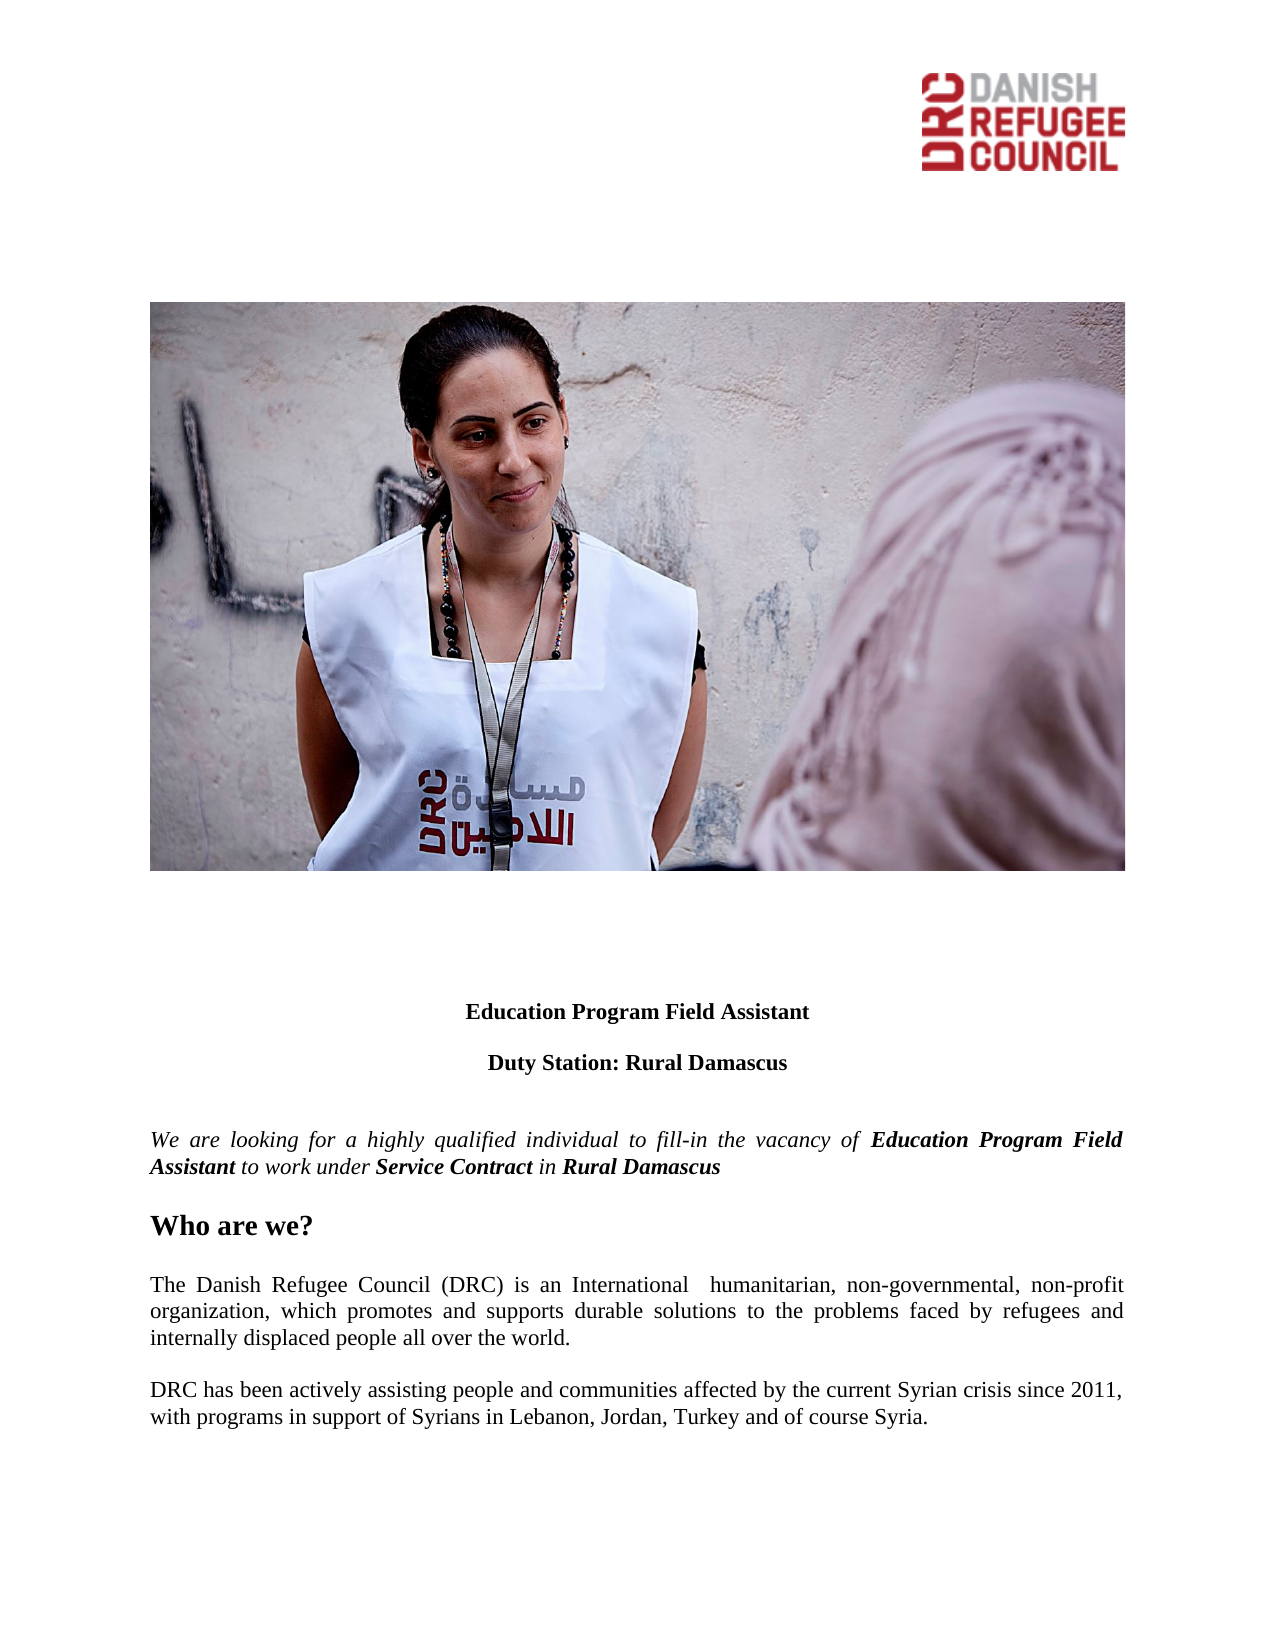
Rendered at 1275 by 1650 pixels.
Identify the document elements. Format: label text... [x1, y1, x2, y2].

text Duty Station: Rural Damascus [150, 1049, 1125, 1075]
picture [150, 302, 1125, 871]
picture [922, 73, 1125, 171]
text The Danish Refugee Council (DRC) is an International humanitarian, non-governmental, non-profit organization, which promotes and supports durable solutions to the problems faced by refugees and internally displaced people all over the world. [150, 1271, 1125, 1350]
text DRC has been actively assisting people and communities affected by the current Syrian crisis since 2011, with programs in support of Syrians in Lebanon, Jordan, Turkey and of course Syria. [150, 1376, 1125, 1429]
text We are looking for a highly qualified individual to fill-in the vacancy of Education Program Field Assistant to work under Service Contract in Rural Damascus [150, 1126, 1125, 1179]
text Who are we? [150, 1208, 1125, 1242]
text Education Program Field Assistant [150, 998, 1125, 1024]
